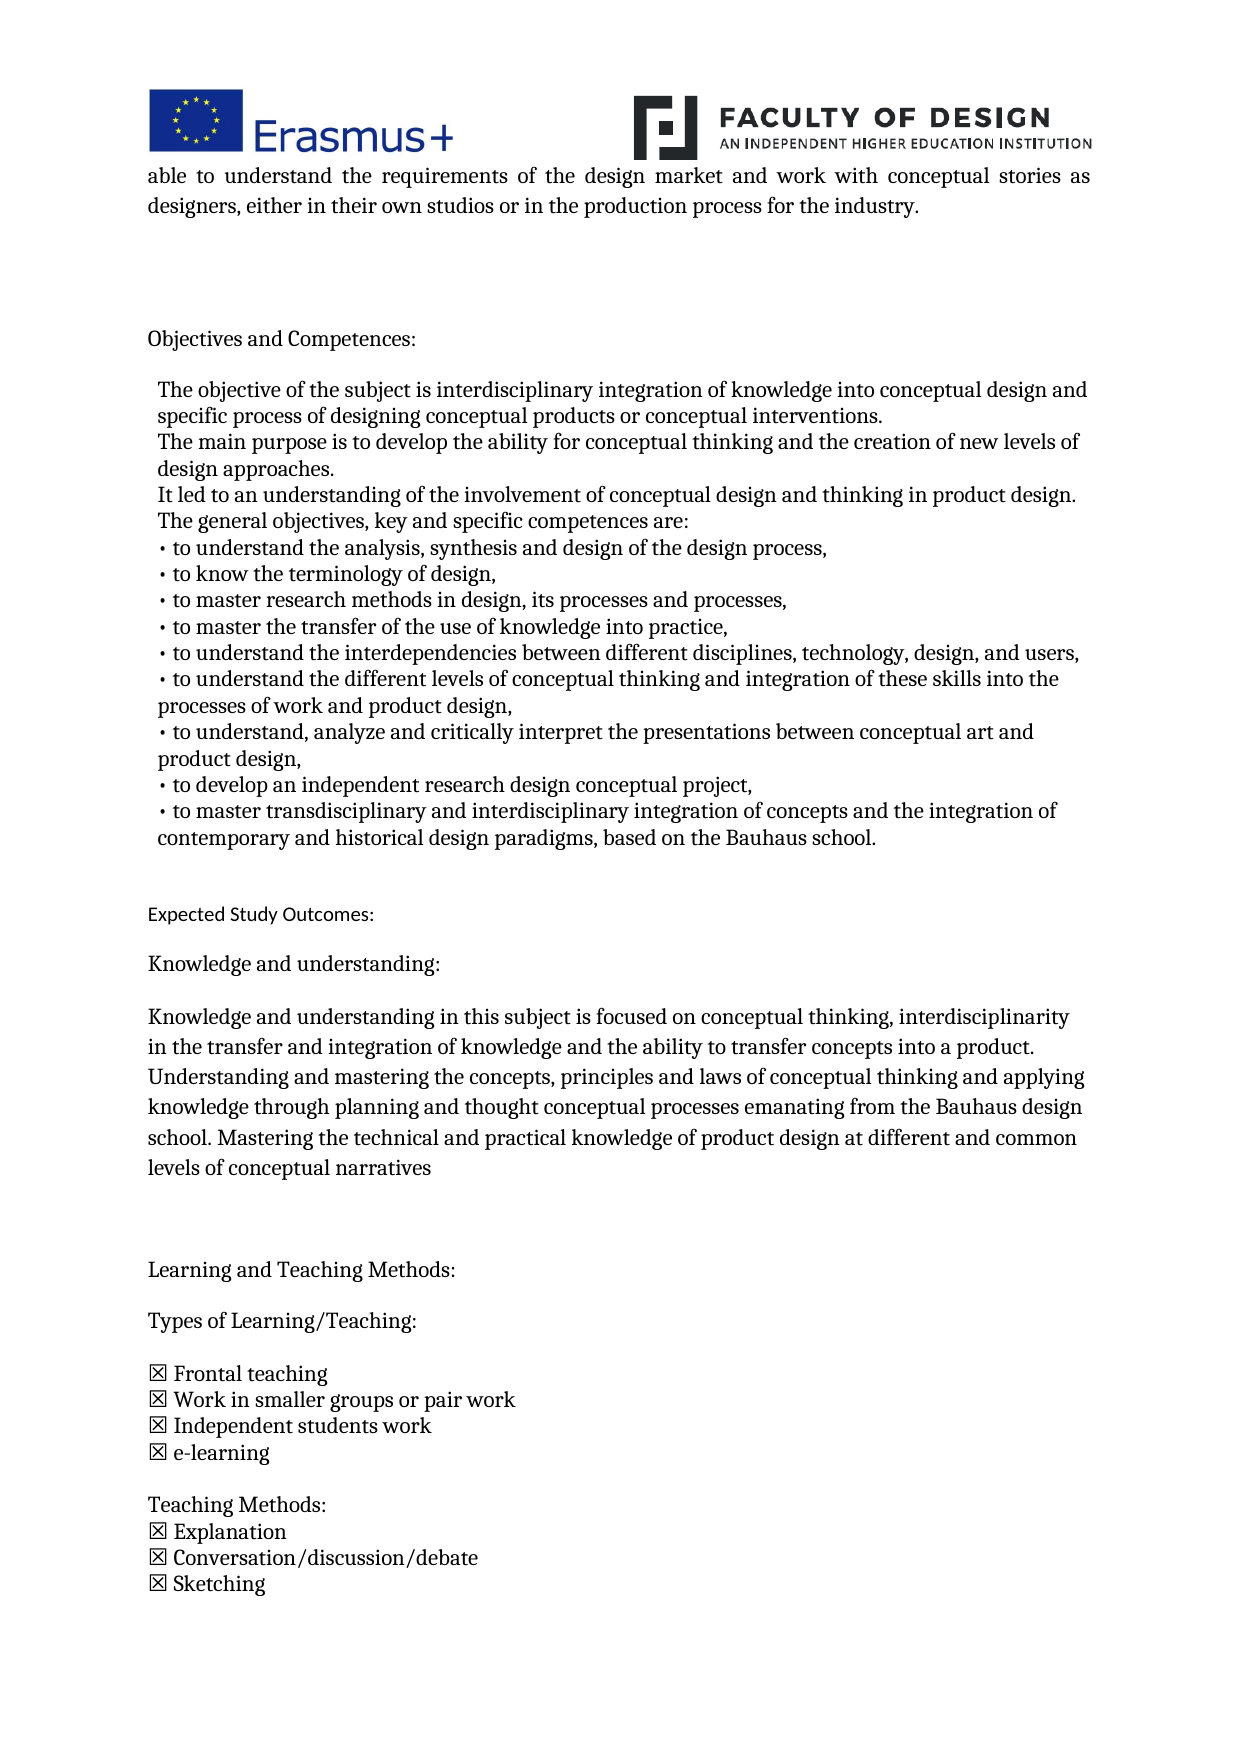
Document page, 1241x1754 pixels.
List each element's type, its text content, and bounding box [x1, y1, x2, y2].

text Learning and Teaching Methods: [148, 1257, 1093, 1283]
picture [633, 95, 1093, 163]
text Teaching Methods: [148, 1492, 1093, 1518]
text The objective of the subject is interdisciplinary integration of knowledge into conceptual design and specific process of designing conceptual products or conceptual interventions. The main purpose is to develop the ability for conceptual thinking and the creation of new levels of design approaches. It led to an understanding of the involvement of conceptual design and thinking in product design. The general objectives, key and specific competences are: [157, 376, 1093, 534]
text ☒ Work in smaller groups or pair work [148, 1387, 1093, 1413]
text ☒ e-learning [148, 1439, 1093, 1466]
text Knowledge and understanding: [148, 951, 1093, 977]
text • to understand the analysis, synthesis and design of the design process, • to know the terminology of design, • to master research methods in design, its processes and processes, • to master the transfer of the use of knowledge into practice, • to understand the interdependencies between different disciplines, technology, design, and users, • to understand the different levels of conceptual thinking and integration of these skills into the processes of work and product design, • to understand, analyze and critically interpret the presentations between conceptual art and product design, • to develop an independent research design conceptual project, • to master transdisciplinary and interdisciplinary integration of concepts and the integration of contemporary and historical design paradigms, based on the Bauhaus school. [157, 534, 1093, 851]
picture [147, 73, 453, 163]
text Objectives and Competences: [148, 325, 1093, 352]
text ☒ Frontal teaching [148, 1360, 1093, 1387]
text ☒ Independent students work [148, 1413, 1093, 1439]
text ☒ Sketching [148, 1571, 1093, 1597]
text Types of Learning/Teaching: [148, 1308, 1093, 1334]
text Expected Study Outcomes: [148, 901, 1093, 926]
text ☒ Explanation [148, 1518, 1093, 1545]
text ☒ Conversation/discussion/debate [148, 1545, 1093, 1571]
text Knowledge and understanding in this subject is focused on conceptual thinking, interdisciplinarity in the transfer and integration of knowledge and the ability to transfer concepts into a product. Understanding and mastering the concepts, principles and laws of conceptual thinking and applying knowledge through planning and thought conceptual processes emanating from the Bauhaus design school. Mastering the technical and practical knowledge of product design at different and common levels of conceptual narratives [148, 1003, 1093, 1181]
